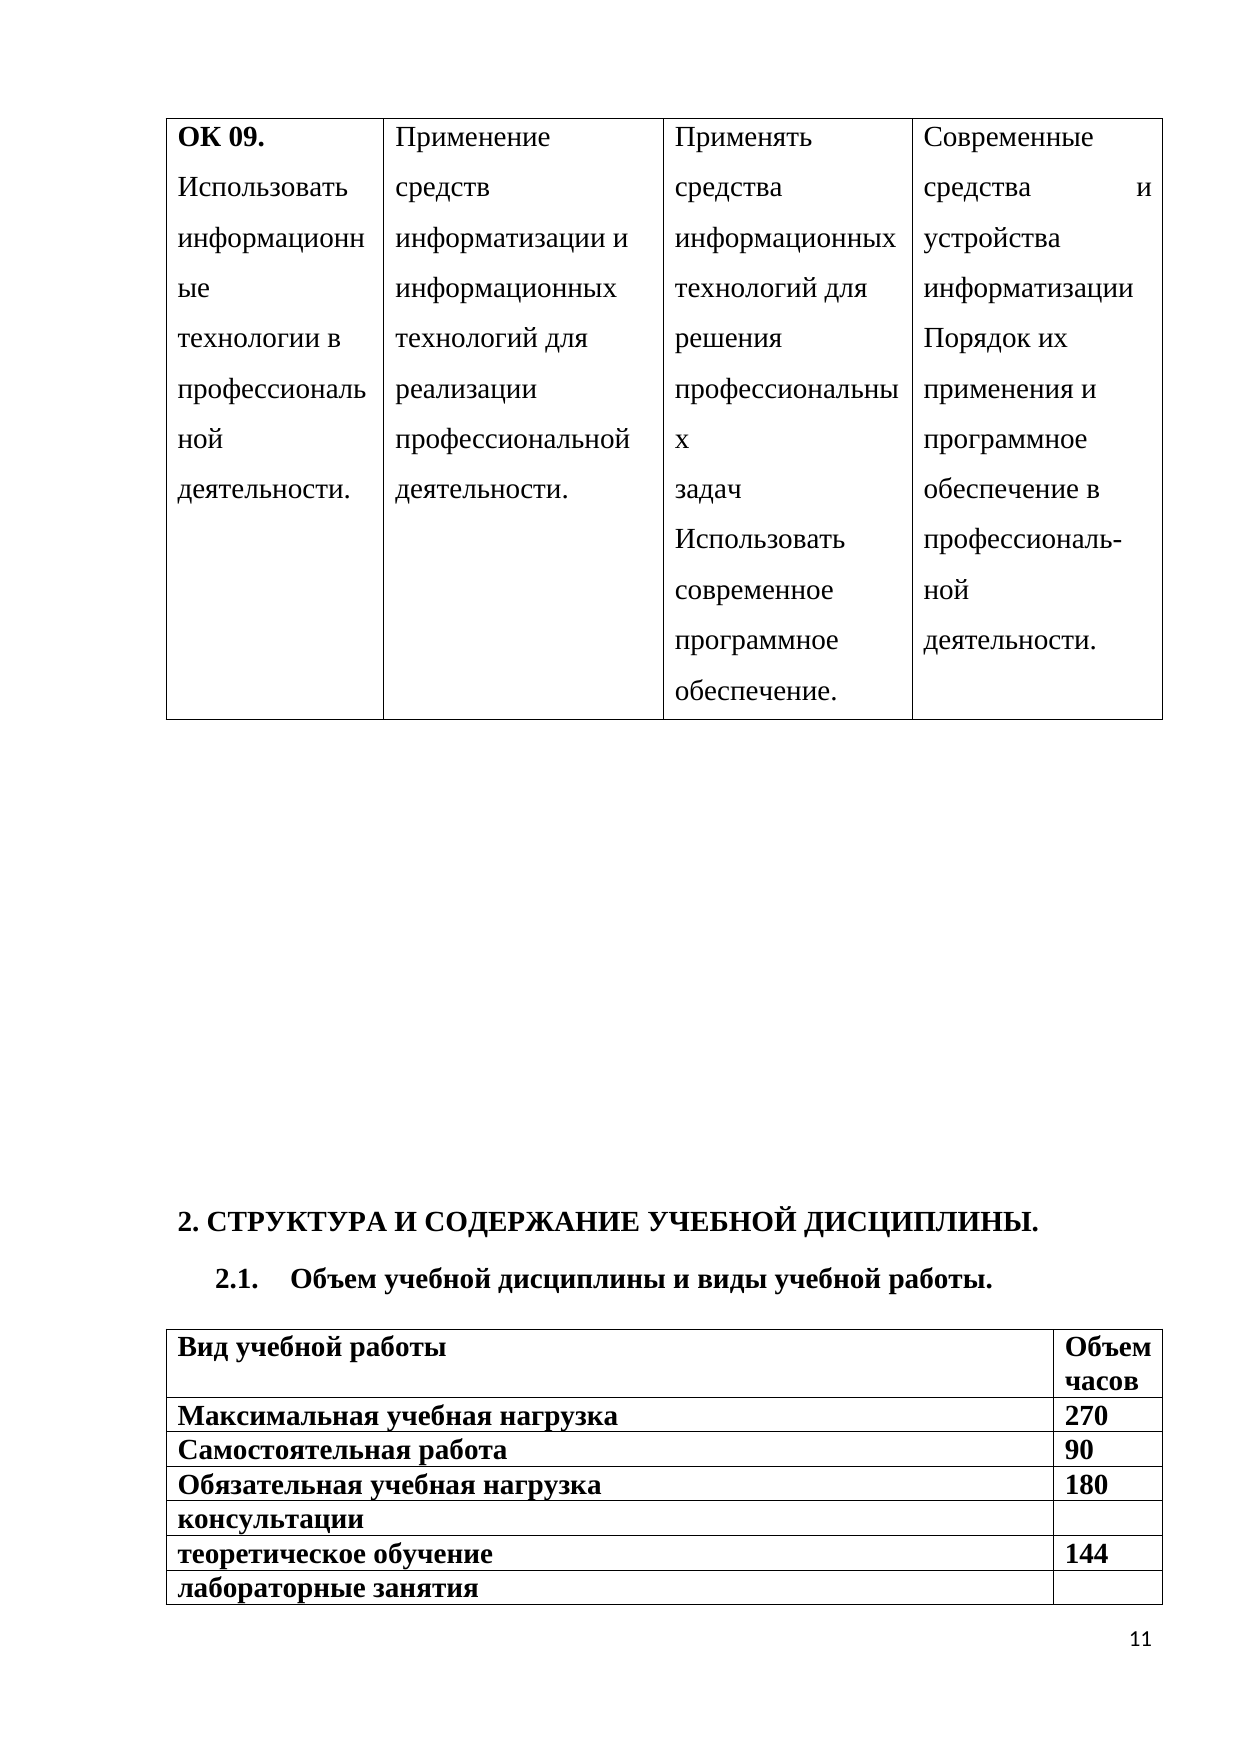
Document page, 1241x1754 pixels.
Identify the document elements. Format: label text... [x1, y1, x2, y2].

table_cell [1054, 1501, 1162, 1535]
table_cell Применение средств информатизации и информационных технологий для реализации профессиональной деятельности. [384, 119, 663, 719]
table_cell 90 [1054, 1432, 1162, 1466]
table_cell Максимальная учебная нагрузка [167, 1398, 1053, 1431]
table_cell консультации [167, 1501, 1053, 1535]
table_cell 144 [1054, 1536, 1162, 1569]
table_header Вид учебной работы [167, 1330, 1053, 1397]
table_cell Обязательная учебная нагрузка [167, 1467, 1053, 1500]
table_cell [1054, 1571, 1162, 1604]
list Объем учебной дисциплины и виды учебной работы. [215, 1261, 1152, 1295]
table_header Объем часов [1054, 1330, 1162, 1397]
text 2. СТРУКТУРА И СОДЕРЖАНИЕ УЧЕБНОЙ ДИСЦИПЛИНЫ. [177, 1204, 1152, 1237]
table_cell Самостоятельная работа [167, 1432, 1053, 1466]
table_cell 180 [1054, 1467, 1162, 1500]
table_cell лабораторные занятия [167, 1571, 1053, 1604]
table_cell ОК 09. Использовать информационные технологии в профессиональной деятельности. [167, 119, 383, 719]
table_cell 270 [1054, 1398, 1162, 1431]
table_cell теоретическое обучение [167, 1536, 1053, 1569]
table_cell Применять средства информационных технологий для решения профессиональных задач Использовать современное программное обеспечение. [664, 119, 912, 719]
table_cell Современные средства и устройства информатизации Порядок их применения и программное обеспечение в профессиональ-ной деятельности. [913, 119, 1162, 719]
